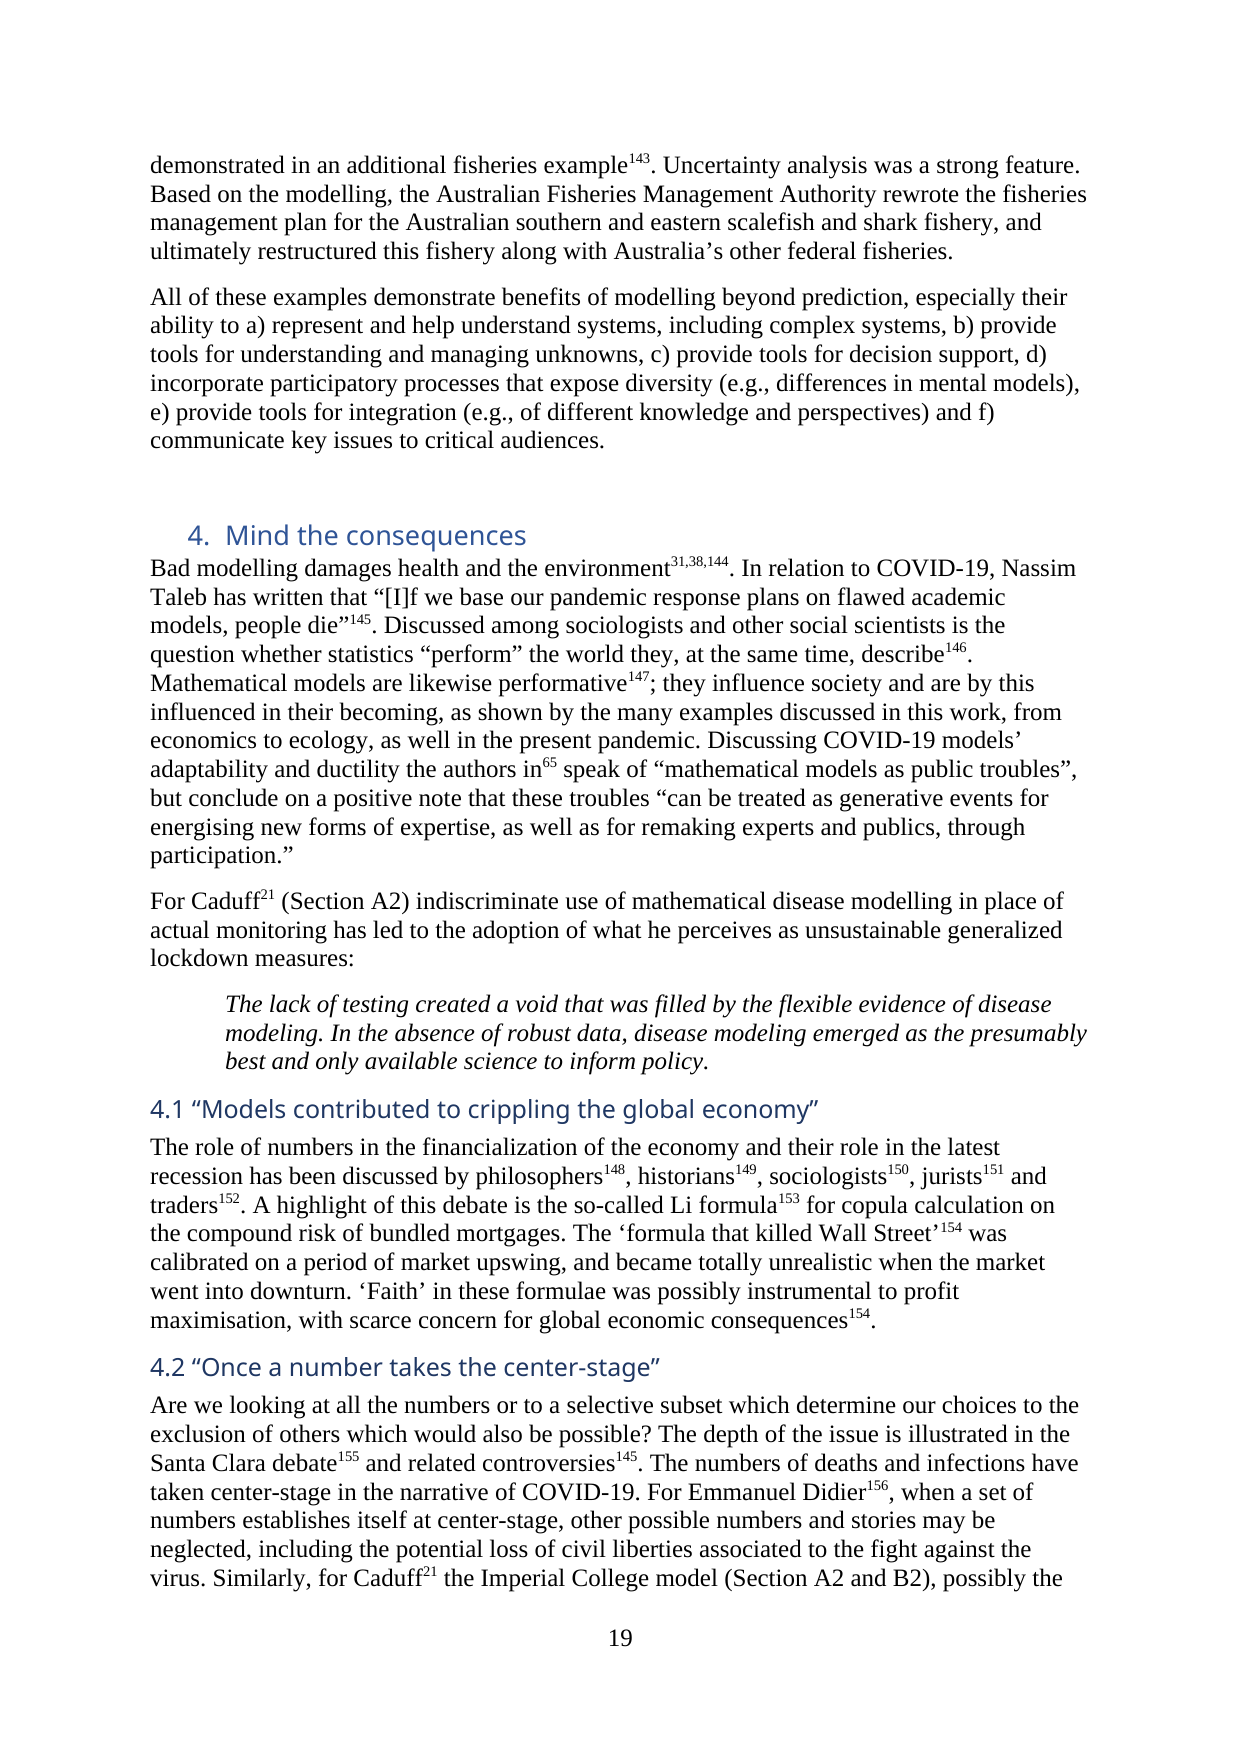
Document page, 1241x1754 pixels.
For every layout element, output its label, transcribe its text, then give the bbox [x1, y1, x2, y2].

text Bad modelling damages health and the environment31,38,144. In relation to COVID-19, Nassim Taleb has written that “[I]f we base our pandemic response plans on flawed academic models, people die”145. Discussed among sociologists and other social scientists is the question whether statistics “perform” the world they, at the same time, describe146. Mathematical models are likewise performative147; they influence society and are by this influenced in their becoming, as shown by the many examples discussed in this work, from economics to ecology, as well in the present pandemic. Discussing COVID-19 models’ adaptability and ductility the authors in65 speak of “mathematical models as public troubles”, but conclude on a positive note that these troubles “can be treated as generative events for energising new forms of expertise, as well as for remaking experts and publics, through participation.” [150, 553, 1090, 869]
subtitle 4.2 “Once a number takes the center-stage” [150, 1350, 1090, 1384]
text The role of numbers in the financialization of the economy and their role in the latest recession has been discussed by philosophers148, historians149, sociologists150, jurists151 and traders152. A highlight of this debate is the so-called Li formula153 for copula calculation on the compound risk of bundled mortgages. The ‘formula that killed Wall Street’154 was calibrated on a period of market upswing, and became totally unrealistic when the market went into downturn. ‘Faith’ in these formulae was possibly instrumental to profit maximisation, with scarce concern for global economic consequences154. [150, 1132, 1090, 1333]
text For Caduff21 (Section A2) indiscriminate use of mathematical disease modelling in place of actual monitoring has led to the adoption of what he perceives as unsustainable generalized lockdown measures: [150, 886, 1090, 972]
subtitle Mind the consequences [187, 516, 1090, 553]
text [150, 1390, 1090, 1592]
text The lack of testing created a void that was filled by the flexible evidence of disease modeling. In the absence of robust data, disease modeling emerged as the presumably best and only available science to inform policy. [225, 989, 1090, 1075]
subtitle 4.1 “Models contributed to crippling the global economy” [150, 1092, 1090, 1126]
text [150, 150, 1090, 265]
text All of these examples demonstrate benefits of modelling beyond prediction, especially their ability to a) represent and help understand systems, including complex systems, b) provide tools for understanding and managing unknowns, c) provide tools for decision support, d) incorporate participatory processes that expose diversity (e.g., differences in mental models), e) provide tools for integration (e.g., of different knowledge and perspectives) and f) communicate key issues to critical audiences. [150, 282, 1090, 454]
